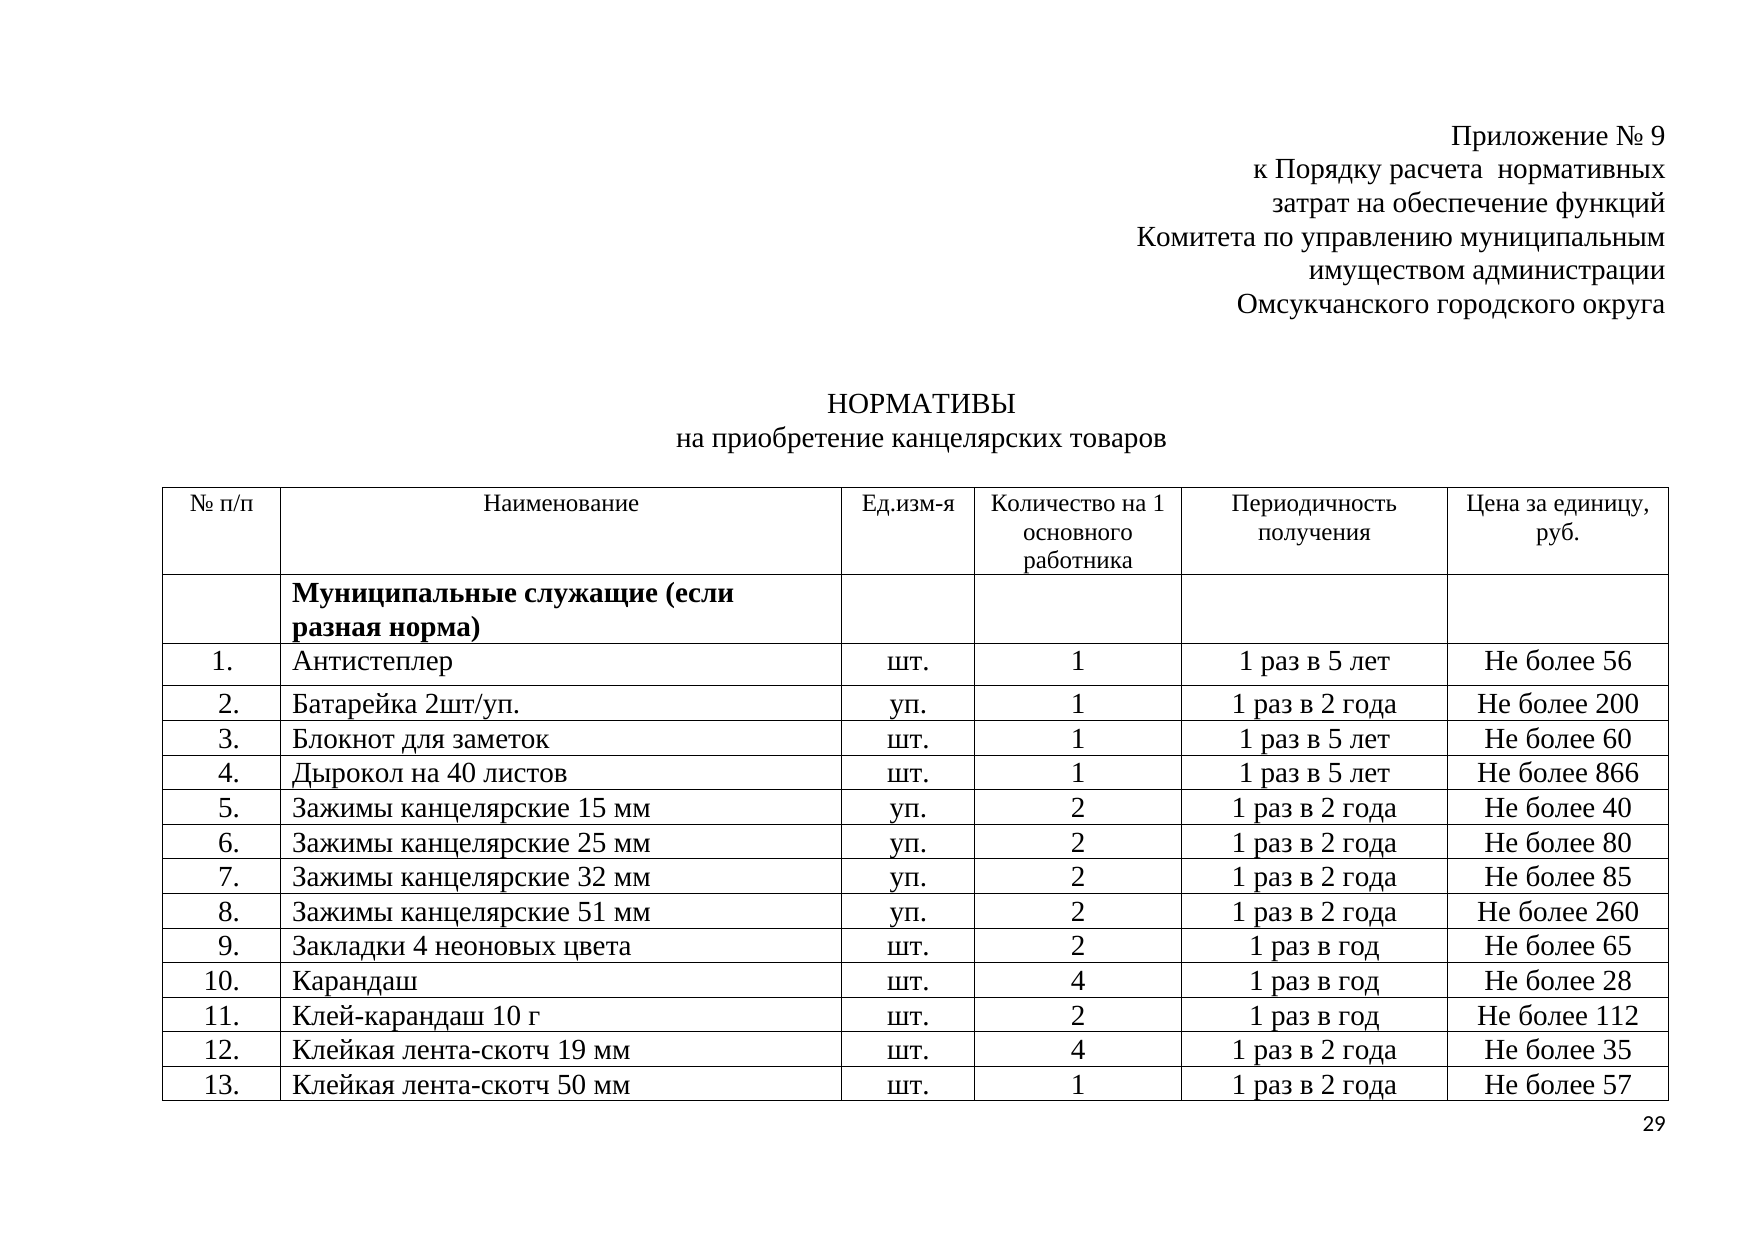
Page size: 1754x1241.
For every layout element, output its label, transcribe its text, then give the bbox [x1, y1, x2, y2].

table_cell 2 [975, 859, 1181, 893]
table_cell 1 [975, 756, 1181, 789]
table_header Наименование [281, 488, 841, 574]
table_cell Не более 60 [1448, 721, 1668, 754]
text к Порядку расчета нормативных [177, 152, 1665, 185]
table_cell Блокнот для заметок [281, 721, 841, 754]
table_cell шт. [842, 998, 974, 1031]
table_cell Зажимы канцелярские 15 мм [281, 790, 841, 824]
table_cell 1 раз в 2 года [1182, 825, 1447, 858]
table_cell Батарейка 2шт/уп. [281, 686, 841, 720]
table_cell 1 раз в 2 года [1182, 1032, 1447, 1066]
table_cell Не более 80 [1448, 825, 1668, 858]
text НОРМАТИВЫ [177, 386, 1665, 420]
table_cell [842, 575, 974, 642]
table_cell 1 [975, 721, 1181, 754]
table_header Периодичность получения [1182, 488, 1447, 574]
table_header Количество на 1 основного работника [975, 488, 1181, 574]
text Приложение № 9 [177, 118, 1665, 152]
table_cell Зажимы канцелярские 51 мм [281, 894, 841, 927]
table_cell Антистеплер [281, 644, 841, 685]
table_cell 9. [163, 929, 280, 962]
table_cell 2 [975, 929, 1181, 962]
table_cell Не более 57 [1448, 1067, 1668, 1100]
table_cell [163, 575, 280, 642]
table_cell [1448, 575, 1668, 642]
table_cell шт. [842, 1032, 974, 1066]
table_cell Зажимы канцелярские 25 мм [281, 825, 841, 858]
table_cell 1 раз в 2 года [1182, 894, 1447, 927]
table_cell Не более 866 [1448, 756, 1668, 789]
table_cell 10. [163, 963, 280, 997]
table_cell Закладки 4 неоновых цвета [281, 929, 841, 962]
table_cell Не более 260 [1448, 894, 1668, 927]
text Комитета по управлению муниципальным [177, 219, 1665, 252]
table_cell 1 раз в 2 года [1182, 859, 1447, 893]
table_cell 1 раз в год [1182, 929, 1447, 962]
table_cell Дырокол на 40 листов [281, 756, 841, 789]
table_cell 3. [163, 721, 280, 754]
table_cell Не более 35 [1448, 1032, 1668, 1066]
table_cell 8. [163, 894, 280, 927]
table_cell уп. [842, 686, 974, 720]
table_cell Не более 112 [1448, 998, 1668, 1031]
table_cell 2 [975, 998, 1181, 1031]
table_cell Муниципальные служащие (если разная норма) [281, 575, 841, 642]
table_cell 2 [975, 825, 1181, 858]
table_cell уп. [842, 790, 974, 824]
table_cell 1 раз в год [1182, 998, 1447, 1031]
table_cell 4 [975, 1032, 1181, 1066]
table_cell Клейкая лента-скотч 50 мм [281, 1067, 841, 1100]
text затрат на обеспечение функций [177, 185, 1665, 219]
table_cell 1 раз в 5 лет [1182, 756, 1447, 789]
table_cell 1 раз в 5 лет [1182, 721, 1447, 754]
table_cell 1 раз в 2 года [1182, 1067, 1447, 1100]
table_cell Не более 28 [1448, 963, 1668, 997]
text Омсукчанского городского округа [177, 286, 1665, 319]
text имуществом администрации [177, 252, 1665, 286]
table_cell Клейкая лента-скотч 19 мм [281, 1032, 841, 1066]
table_cell 11. [163, 998, 280, 1031]
table_cell 1 [975, 686, 1181, 720]
table_cell шт. [842, 756, 974, 789]
table_cell Зажимы канцелярские 32 мм [281, 859, 841, 893]
table_cell 4. [163, 756, 280, 789]
table_cell 7. [163, 859, 280, 893]
table_cell 1 раз в 2 года [1182, 686, 1447, 720]
table_cell 6. [163, 825, 280, 858]
table_cell Клей-карандаш 10 г [281, 998, 841, 1031]
table_cell шт. [842, 721, 974, 754]
table_cell [975, 575, 1181, 642]
table_header № п/п [163, 488, 280, 574]
table_cell 2 [975, 790, 1181, 824]
table_cell [1182, 575, 1447, 642]
table_cell 12. [163, 1032, 280, 1066]
table_cell Не более 40 [1448, 790, 1668, 824]
table_cell 2 [975, 894, 1181, 927]
table_cell 2. [163, 686, 280, 720]
table_cell 1 раз в 2 года [1182, 790, 1447, 824]
table_cell Не более 200 [1448, 686, 1668, 720]
table_cell шт. [842, 644, 974, 685]
table_cell Не более 65 [1448, 929, 1668, 962]
table_cell 1 [975, 1067, 1181, 1100]
table_cell 1 раз в 5 лет [1182, 644, 1447, 685]
table_cell Карандаш [281, 963, 841, 997]
table_header Цена за единицу, руб. [1448, 488, 1668, 574]
table_cell шт. [842, 963, 974, 997]
table_cell 4 [975, 963, 1181, 997]
table_cell шт. [842, 929, 974, 962]
table_cell 1 [975, 644, 1181, 685]
table_cell шт. [842, 1067, 974, 1100]
table_cell уп. [842, 894, 974, 927]
table_cell [163, 644, 280, 685]
table_cell уп. [842, 859, 974, 893]
table_cell Не более 85 [1448, 859, 1668, 893]
table_cell уп. [842, 825, 974, 858]
table_cell Не более 56 [1448, 644, 1668, 685]
table_header Ед.изм-я [842, 488, 974, 574]
table_cell 1 раз в год [1182, 963, 1447, 997]
text на приобретение канцелярских товаров [177, 420, 1665, 453]
table_cell 5. [163, 790, 280, 824]
table_cell 13. [163, 1067, 280, 1100]
